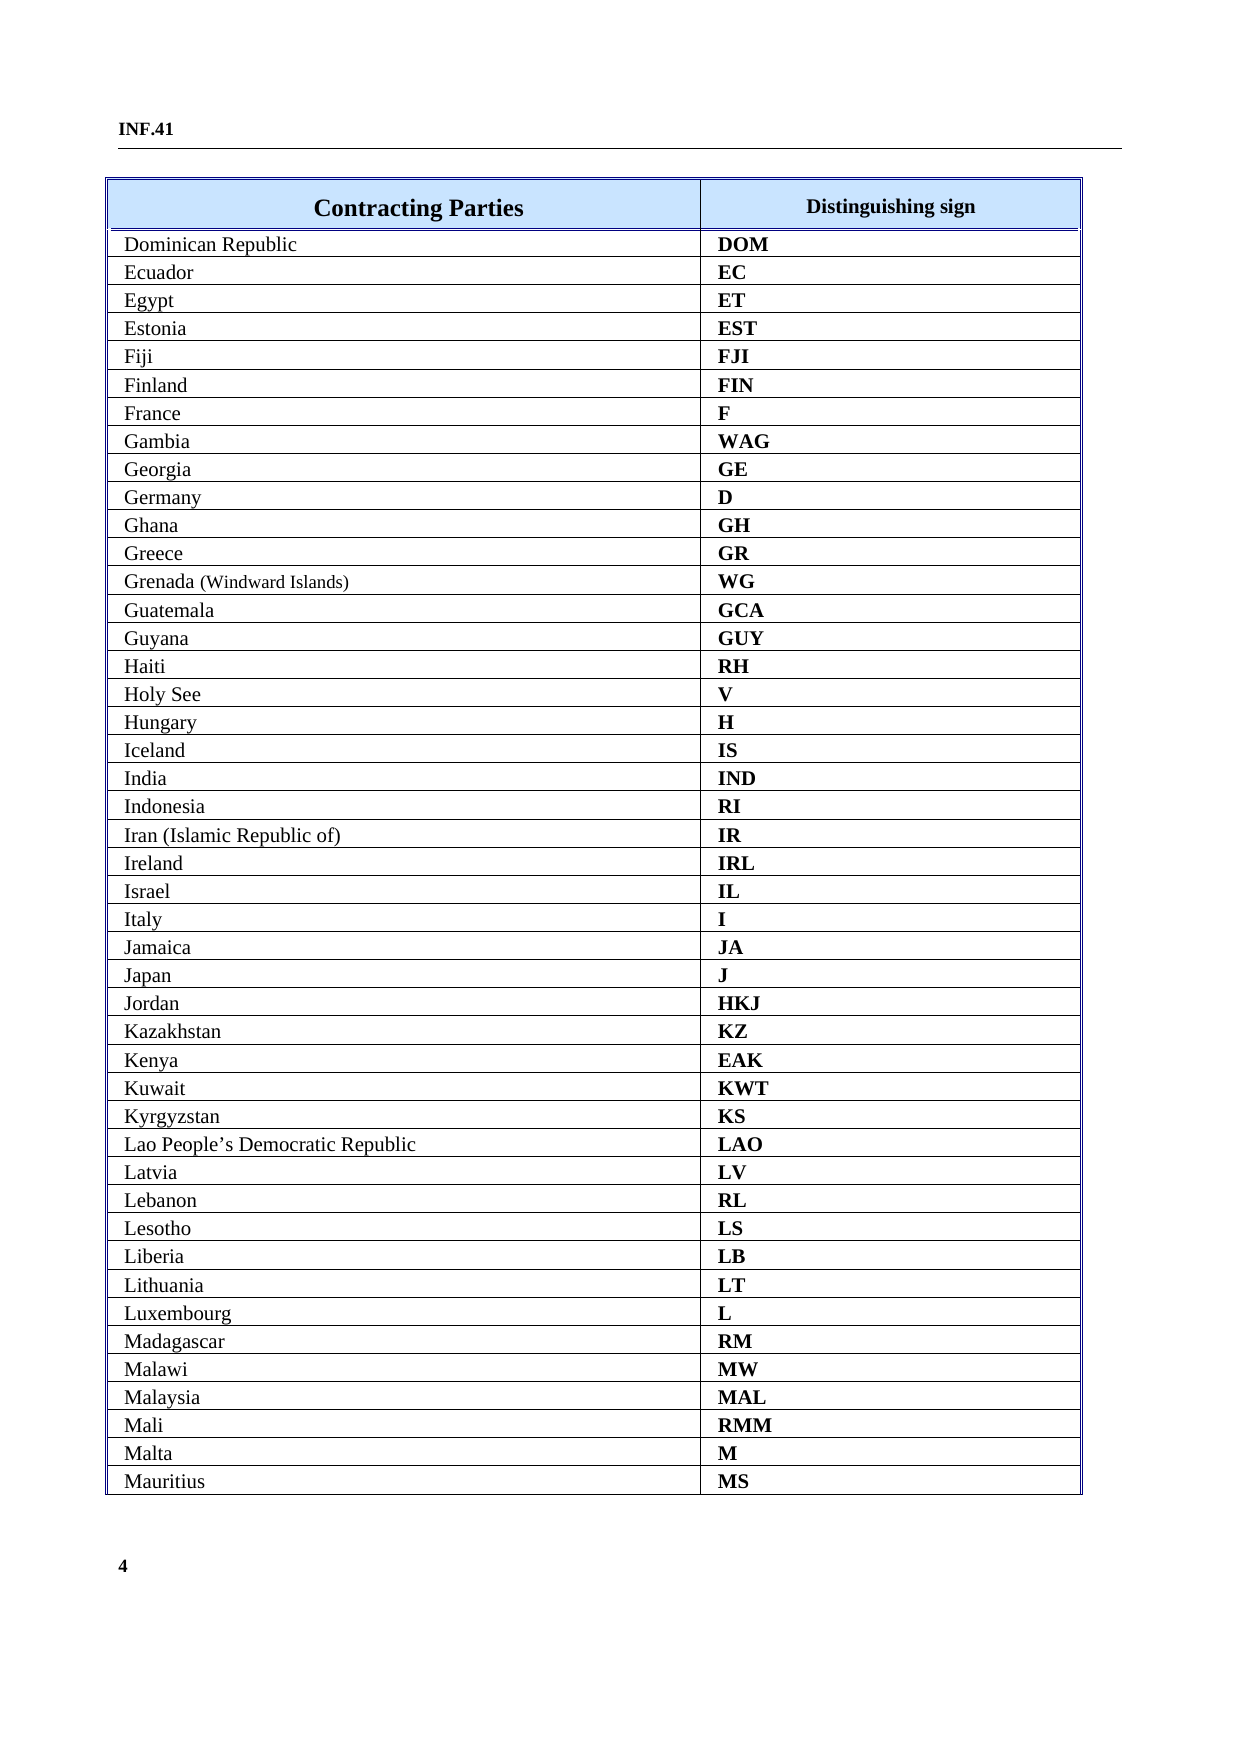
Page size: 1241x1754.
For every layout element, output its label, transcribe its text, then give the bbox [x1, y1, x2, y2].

table_cell [108, 257, 700, 284]
table_cell ET [701, 285, 1080, 312]
table_cell Mauritius [108, 1466, 700, 1493]
table_cell GH [701, 510, 1080, 537]
table_cell IR [701, 820, 1080, 847]
table_cell Fiji [108, 341, 700, 368]
table_cell Lao People’s Democratic Republic [108, 1129, 700, 1156]
table_cell RI [701, 791, 1080, 818]
table_cell WAG [701, 426, 1080, 453]
table_cell [108, 1185, 700, 1212]
table_cell LT [701, 1270, 1080, 1297]
table_cell LS [701, 1213, 1080, 1240]
table_cell [108, 1326, 700, 1353]
table_cell Israel [108, 876, 700, 903]
table_cell RH [701, 651, 1080, 678]
table_cell M [701, 1438, 1080, 1465]
table_cell [701, 763, 1080, 790]
table_cell Italy [108, 904, 700, 931]
table_cell IRL [701, 848, 1080, 875]
table_cell [108, 763, 700, 790]
table_cell (Islamic Republic of) [108, 820, 700, 847]
table_cell [108, 623, 700, 650]
table_cell IS [701, 735, 1080, 762]
table_cell Mali [108, 1410, 700, 1437]
table_cell GR [701, 538, 1080, 565]
table_cell [108, 988, 700, 1015]
table_cell FIN [701, 370, 1080, 397]
table_cell KZ [701, 1016, 1080, 1043]
table_cell [108, 1298, 700, 1325]
table_cell Malawi [108, 1354, 700, 1381]
table_cell [108, 538, 700, 565]
table_cell [108, 707, 700, 734]
table_cell [108, 454, 700, 481]
table_cell [108, 1016, 700, 1043]
table_cell [108, 651, 700, 678]
table_cell KWT [701, 1073, 1080, 1100]
table_cell LV [701, 1157, 1080, 1184]
table_cell GE [701, 454, 1080, 481]
table_cell EAK [701, 1045, 1080, 1072]
table_cell [108, 1270, 700, 1297]
table_cell Finland [108, 370, 700, 397]
table_cell () [108, 566, 700, 593]
table_cell [108, 848, 700, 875]
table_cell D [701, 482, 1080, 509]
table_cell MW [701, 1354, 1080, 1381]
table_cell MAL [701, 1382, 1080, 1409]
table_cell V [701, 679, 1080, 706]
table_cell WG [701, 566, 1080, 593]
table_cell GCA [701, 595, 1080, 622]
table_cell [108, 1073, 700, 1100]
table_cell [108, 1213, 700, 1240]
table_cell J [701, 960, 1080, 987]
table_cell LB [701, 1241, 1080, 1268]
table_cell HKJ [701, 988, 1080, 1015]
table_cell Jamaica [108, 932, 700, 959]
table_cell [108, 735, 700, 762]
table_cell FJI [701, 341, 1080, 368]
table_cell F [701, 398, 1080, 425]
table_cell I [701, 904, 1080, 931]
table_cell [108, 510, 700, 537]
table_cell RL [701, 1185, 1080, 1212]
table_cell [108, 1241, 700, 1268]
table_cell Malta [108, 1438, 700, 1465]
table_cell LAO [701, 1129, 1080, 1156]
table_cell Estonia [108, 313, 700, 340]
table_cell [108, 1157, 700, 1184]
table_cell EST [701, 313, 1080, 340]
table_cell JA [701, 932, 1080, 959]
table_header Distinguishing sign [701, 180, 1080, 228]
table_cell [108, 1101, 700, 1128]
table_cell L [701, 1298, 1080, 1325]
table_cell RMM [701, 1410, 1080, 1437]
table_cell H [701, 707, 1080, 734]
table_cell [108, 595, 700, 622]
table_cell [108, 1382, 700, 1409]
table_cell IL [701, 876, 1080, 903]
table_header Contracting Parties [108, 180, 700, 228]
table_cell [108, 1045, 700, 1072]
table_cell Japan [108, 960, 700, 987]
table_cell [108, 482, 700, 509]
table_cell KS [701, 1101, 1080, 1128]
table_cell [108, 398, 700, 425]
table_cell [108, 791, 700, 818]
table_cell EC [701, 257, 1080, 284]
table_cell [107, 228, 700, 256]
table_cell [108, 426, 700, 453]
table_cell MS [701, 1466, 1080, 1493]
table_cell Egypt [108, 285, 700, 312]
table_cell Holy See [108, 679, 700, 706]
table_cell GUY [701, 623, 1080, 650]
table_cell DOM [701, 228, 1081, 256]
table_cell RM [701, 1326, 1080, 1353]
